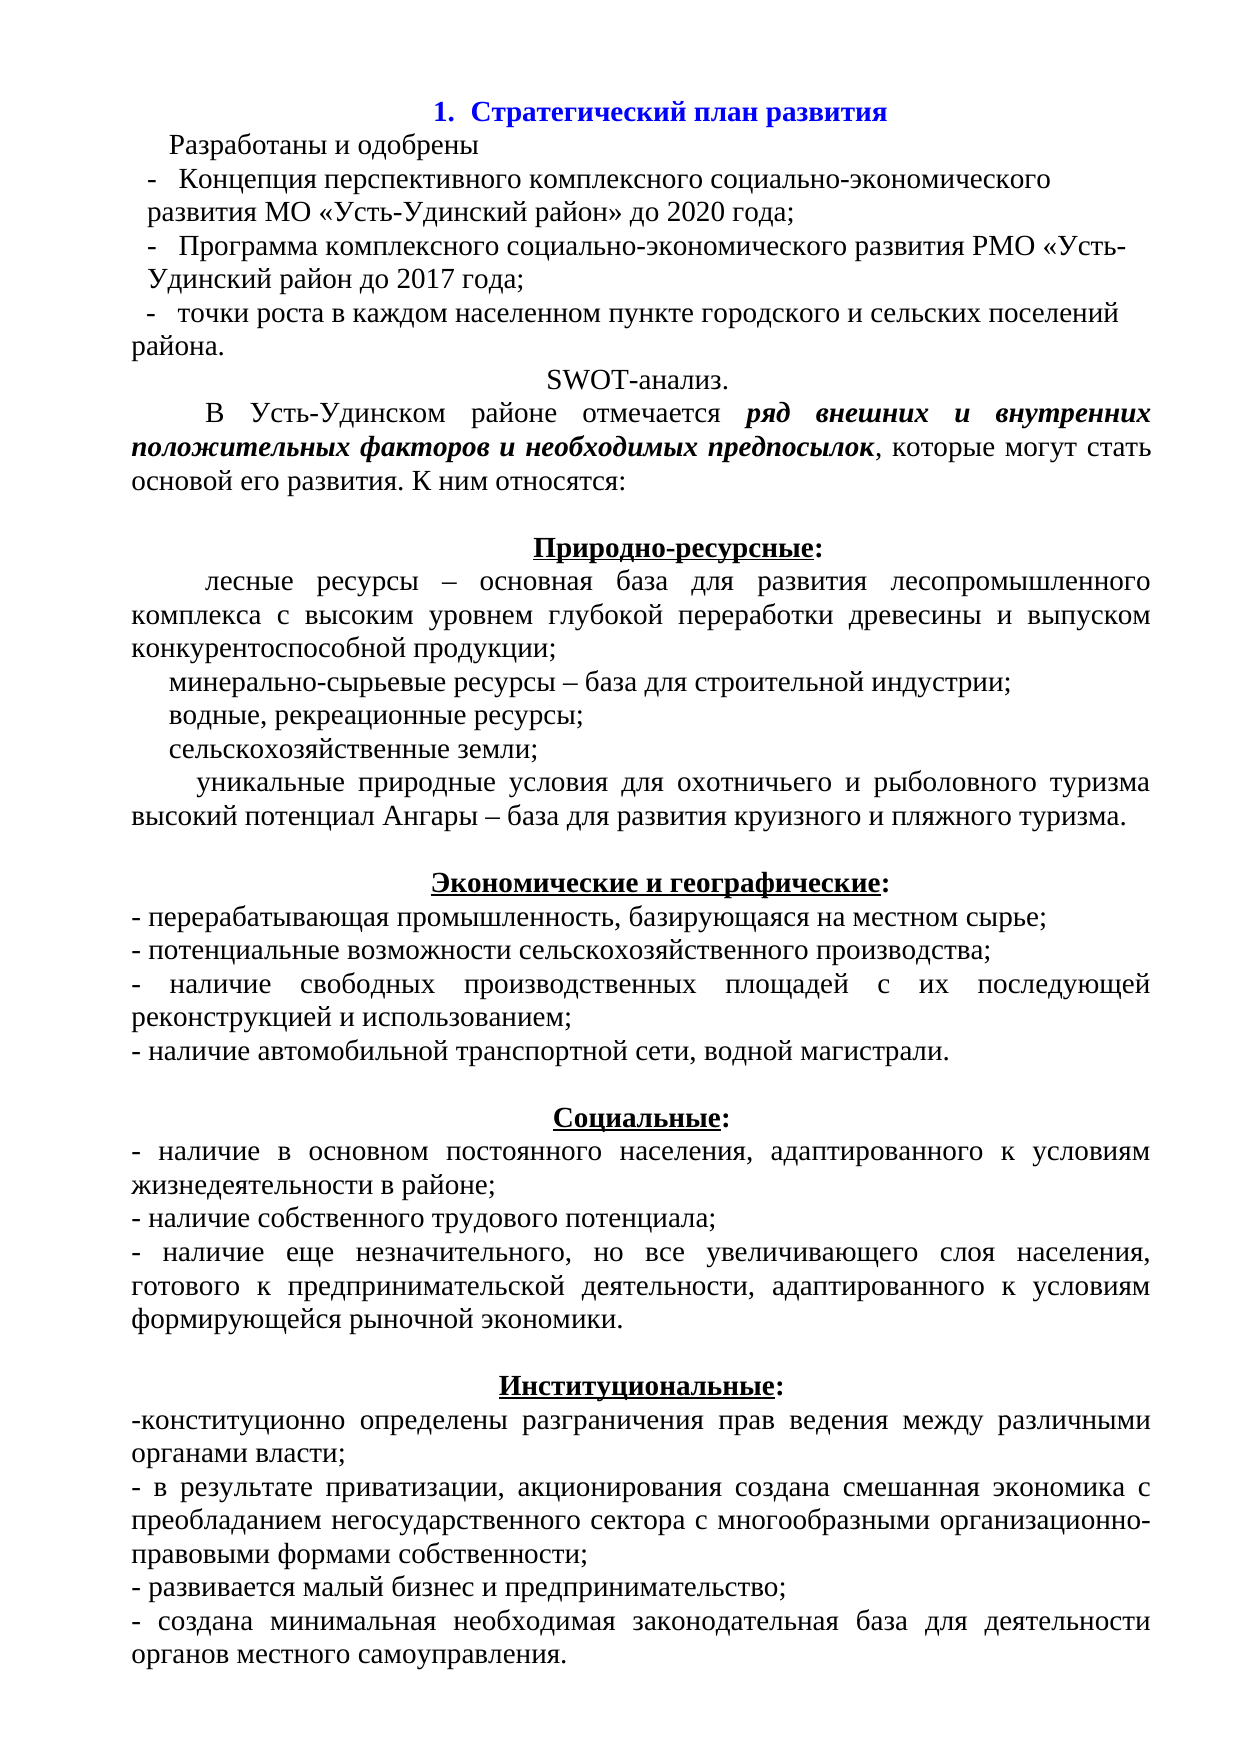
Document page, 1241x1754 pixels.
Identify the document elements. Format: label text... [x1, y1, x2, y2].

text - наличие свободных производственных площадей с их последующей реконструкцией и использованием; [131, 966, 1152, 1033]
text - наличие еще незначительного, но все увеличивающего слоя населения, готового к предпринимательской деятельности, адаптированного к условиям формирующейся рыночной экономики. [131, 1234, 1152, 1335]
list Природно-ресурсные: [131, 530, 1152, 563]
text SWOT-анализ. [131, 362, 1144, 396]
text - перерабатывающая промышленность, базирующаяся на местном сырье; [131, 899, 1152, 932]
text Разработаны и одобрены [147, 127, 1144, 161]
text - потенциальные возможности сельскохозяйственного производства; [131, 932, 1152, 966]
list Институциональные: [131, 1368, 1152, 1402]
text - наличие собственного трудового потенциала; [131, 1201, 1152, 1234]
text -конституционно определены разграничения прав ведения между различными органами власти; [131, 1402, 1152, 1469]
list В Усть-Удинском районе отмечается ряд внешних и внутренних положительных факторов и необходимых предпосылок, которые могут стать основой его развития. К ним относятся: [131, 396, 1152, 496]
text водные, рекреационные ресурсы; [131, 697, 1152, 731]
text - наличие автомобильной транспортной сети, водной магистрали. [131, 1033, 1152, 1066]
text - создана минимальная необходимая законодательная база для деятельности органов местного самоуправления. [131, 1603, 1152, 1670]
text - Концепция перспективного комплексного социально-экономического развития МО «Усть-Удинский район» до 2020 года; [147, 161, 1144, 228]
text Социальные: [131, 1100, 1152, 1133]
list Экономические и географические: [131, 865, 1152, 899]
text сельскохозяйственные земли; [131, 731, 1152, 764]
text - наличие в основном постоянного населения, адаптированного к условиям жизнедеятельности в районе; [131, 1133, 1152, 1201]
text минерально-сырьевые ресурсы – база для строительной индустрии; [131, 664, 1152, 697]
text - точки роста в каждом населенном пункте городского и сельских поселений района. [131, 295, 1144, 362]
text - в результате приватизации, акционирования создана смешанная экономика с преобладанием негосударственного сектора с многообразными организационно-правовыми формами собственности; [131, 1469, 1152, 1569]
text - Программа комплексного социально-экономического развития РМО «Усть-Удинский район до 2017 года; [147, 228, 1144, 295]
text - развивается малый бизнес и предпринимательство; [131, 1569, 1152, 1603]
text лесные ресурсы – основная база для развития лесопромышленного комплекса с высоким уровнем глубокой переработки древесины и выпуском конкурентоспособной продукции; [131, 563, 1152, 664]
subtitle Стратегический план развития [169, 94, 1152, 127]
text уникальные природные условия для охотничьего и рыболовного туризма высокий потенциал Ангары – база для развития круизного и пляжного туризма. [131, 764, 1152, 832]
